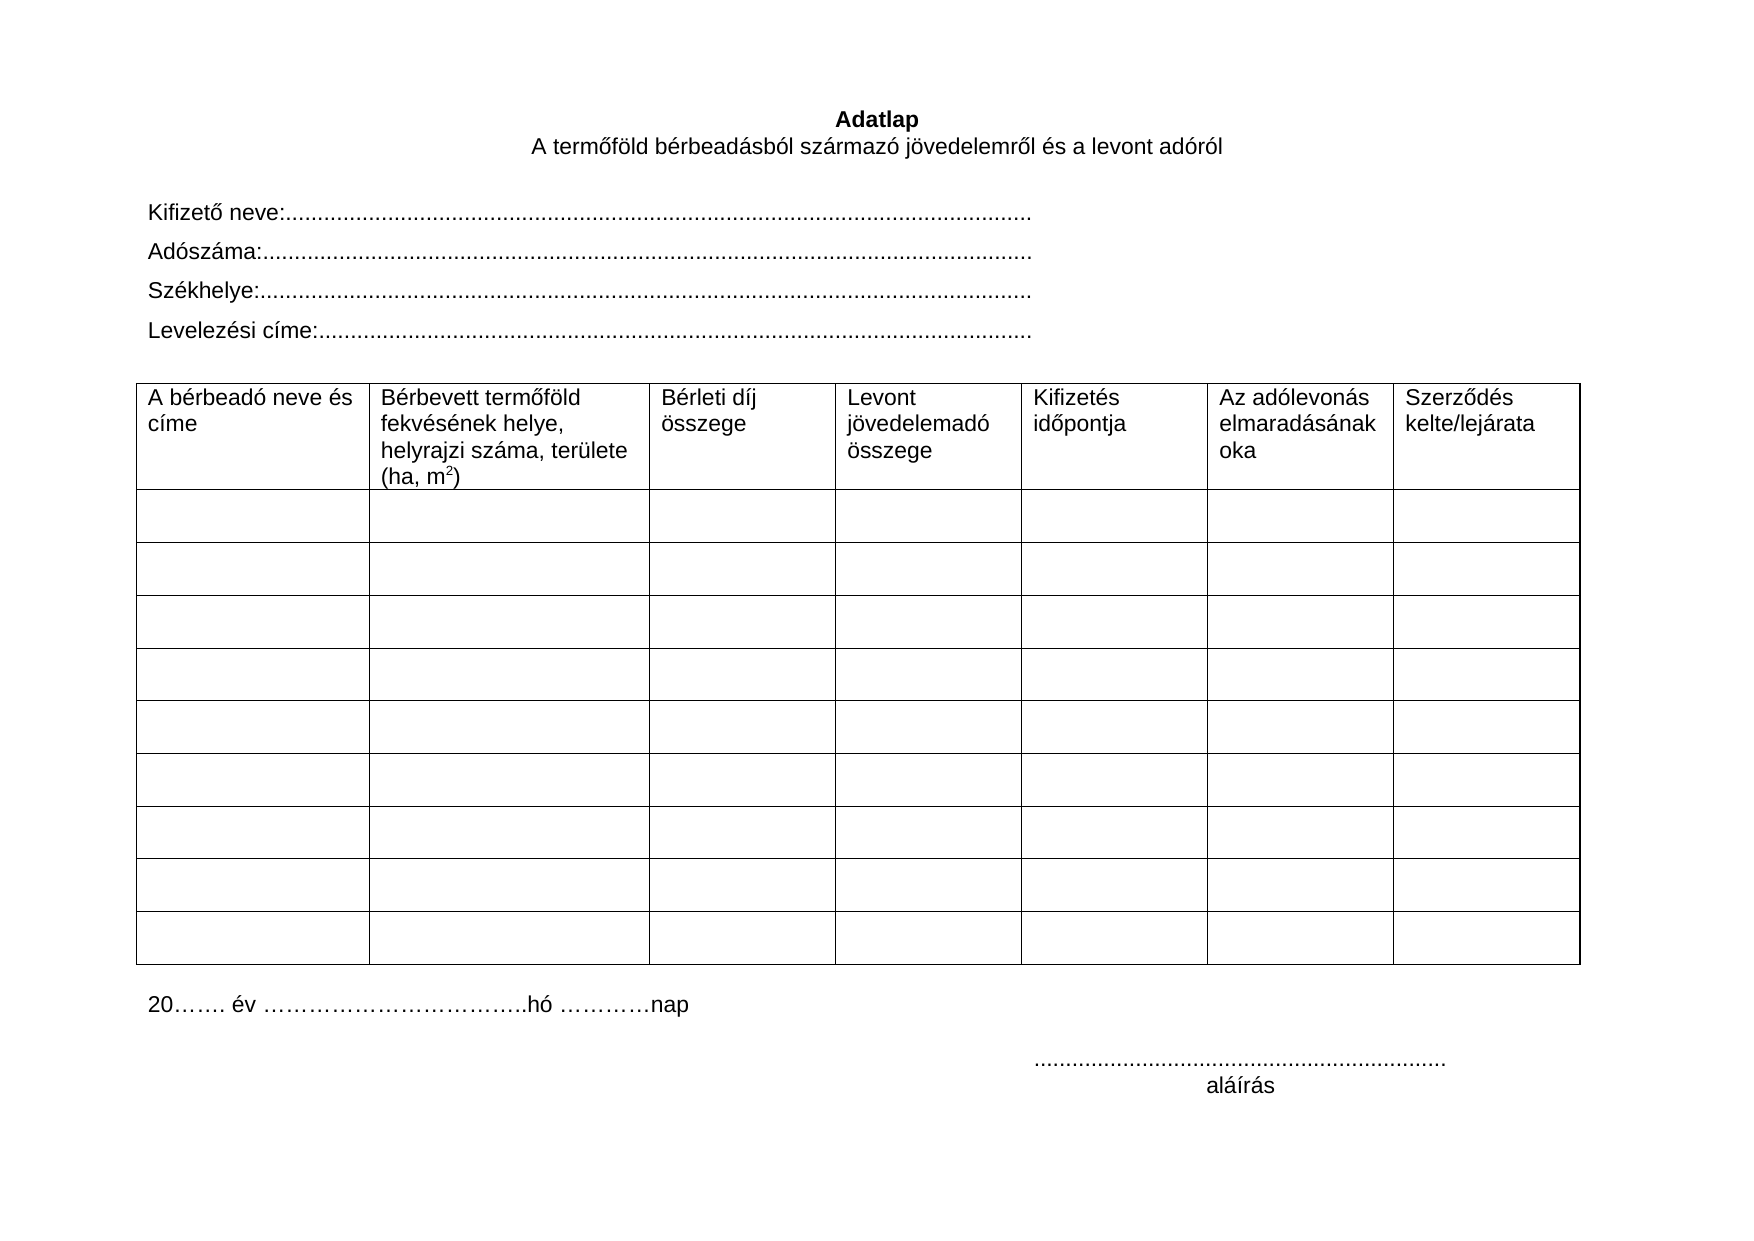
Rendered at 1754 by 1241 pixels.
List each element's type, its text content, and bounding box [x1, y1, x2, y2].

table_header Levont jövedelemadó összege [836, 384, 1021, 489]
table_cell [650, 596, 835, 647]
table_cell [650, 807, 835, 858]
table_cell [836, 859, 1021, 911]
table_cell [1208, 649, 1393, 700]
table_cell [836, 596, 1021, 647]
table_cell [650, 490, 835, 542]
table_cell [137, 859, 369, 911]
table_cell [1022, 912, 1207, 964]
table_cell [1022, 596, 1207, 647]
table_cell [1208, 912, 1393, 964]
table_cell [1394, 596, 1579, 647]
table_cell [1394, 807, 1579, 858]
table_cell [137, 701, 369, 753]
table_header A bérbeadó neve és címe [137, 384, 369, 489]
table_cell [1208, 807, 1393, 858]
table_cell [370, 649, 649, 700]
table_cell [1394, 701, 1579, 753]
table_cell [137, 596, 369, 647]
table_cell [370, 490, 649, 542]
table_cell [1022, 754, 1207, 806]
table_cell [1208, 754, 1393, 806]
table_cell [836, 649, 1021, 700]
table_cell [1022, 490, 1207, 542]
table_header Bérbevett termőföld fekvésének helye, helyrajzi száma, területe (ha, m2) [370, 384, 649, 489]
table_header Szerződés kelte/lejárata [1394, 384, 1579, 489]
table_cell [1394, 649, 1579, 700]
table_cell [1208, 596, 1393, 647]
table_cell [137, 912, 369, 964]
table_cell [370, 807, 649, 858]
table_cell [650, 543, 835, 595]
table_cell [1022, 807, 1207, 858]
text Adószáma: [148, 238, 1606, 264]
table_header Kifizetés időpontja [1022, 384, 1207, 489]
table_cell [370, 701, 649, 753]
table_cell [370, 859, 649, 911]
table_cell [1394, 754, 1579, 806]
text Levelezési címe: [148, 317, 1606, 343]
table_cell [137, 543, 369, 595]
table_cell [137, 490, 369, 542]
table_cell [1022, 543, 1207, 595]
table_cell [836, 807, 1021, 858]
text A termőföld bérbeadásból származó jövedelemről és a levont adóról [148, 133, 1606, 159]
table_cell [370, 912, 649, 964]
table_cell [650, 859, 835, 911]
table_cell [1394, 912, 1579, 964]
table_cell [836, 754, 1021, 806]
table_cell [1394, 490, 1579, 542]
table_cell [1208, 859, 1393, 911]
table_cell [1208, 490, 1393, 542]
table_cell [836, 701, 1021, 753]
table_cell [137, 649, 369, 700]
table_cell [650, 912, 835, 964]
table_cell [1022, 649, 1207, 700]
table_cell [650, 649, 835, 700]
text Kifizető neve: [148, 198, 1606, 225]
table_cell [137, 754, 369, 806]
table_cell [836, 543, 1021, 595]
table_cell [1208, 543, 1393, 595]
text Székhelye: [148, 277, 1606, 304]
table_cell [836, 490, 1021, 542]
table_cell [836, 912, 1021, 964]
table_cell [1394, 543, 1579, 595]
text 20……. év ……………………………..hó …………nap [148, 991, 1606, 1017]
table_cell [1394, 859, 1579, 911]
table_cell [1022, 701, 1207, 753]
table_cell [370, 596, 649, 647]
table_cell [650, 754, 835, 806]
text aláírás [148, 1072, 1606, 1098]
table_header Bérleti díj összege [650, 384, 835, 489]
table_cell [1022, 859, 1207, 911]
table_cell [370, 754, 649, 806]
text Adatlap [148, 106, 1606, 133]
table_cell [137, 807, 369, 858]
table_cell [1208, 701, 1393, 753]
table_cell [370, 543, 649, 595]
table_cell [650, 701, 835, 753]
table_header Az adólevonás elmaradásának oka [1208, 384, 1393, 489]
